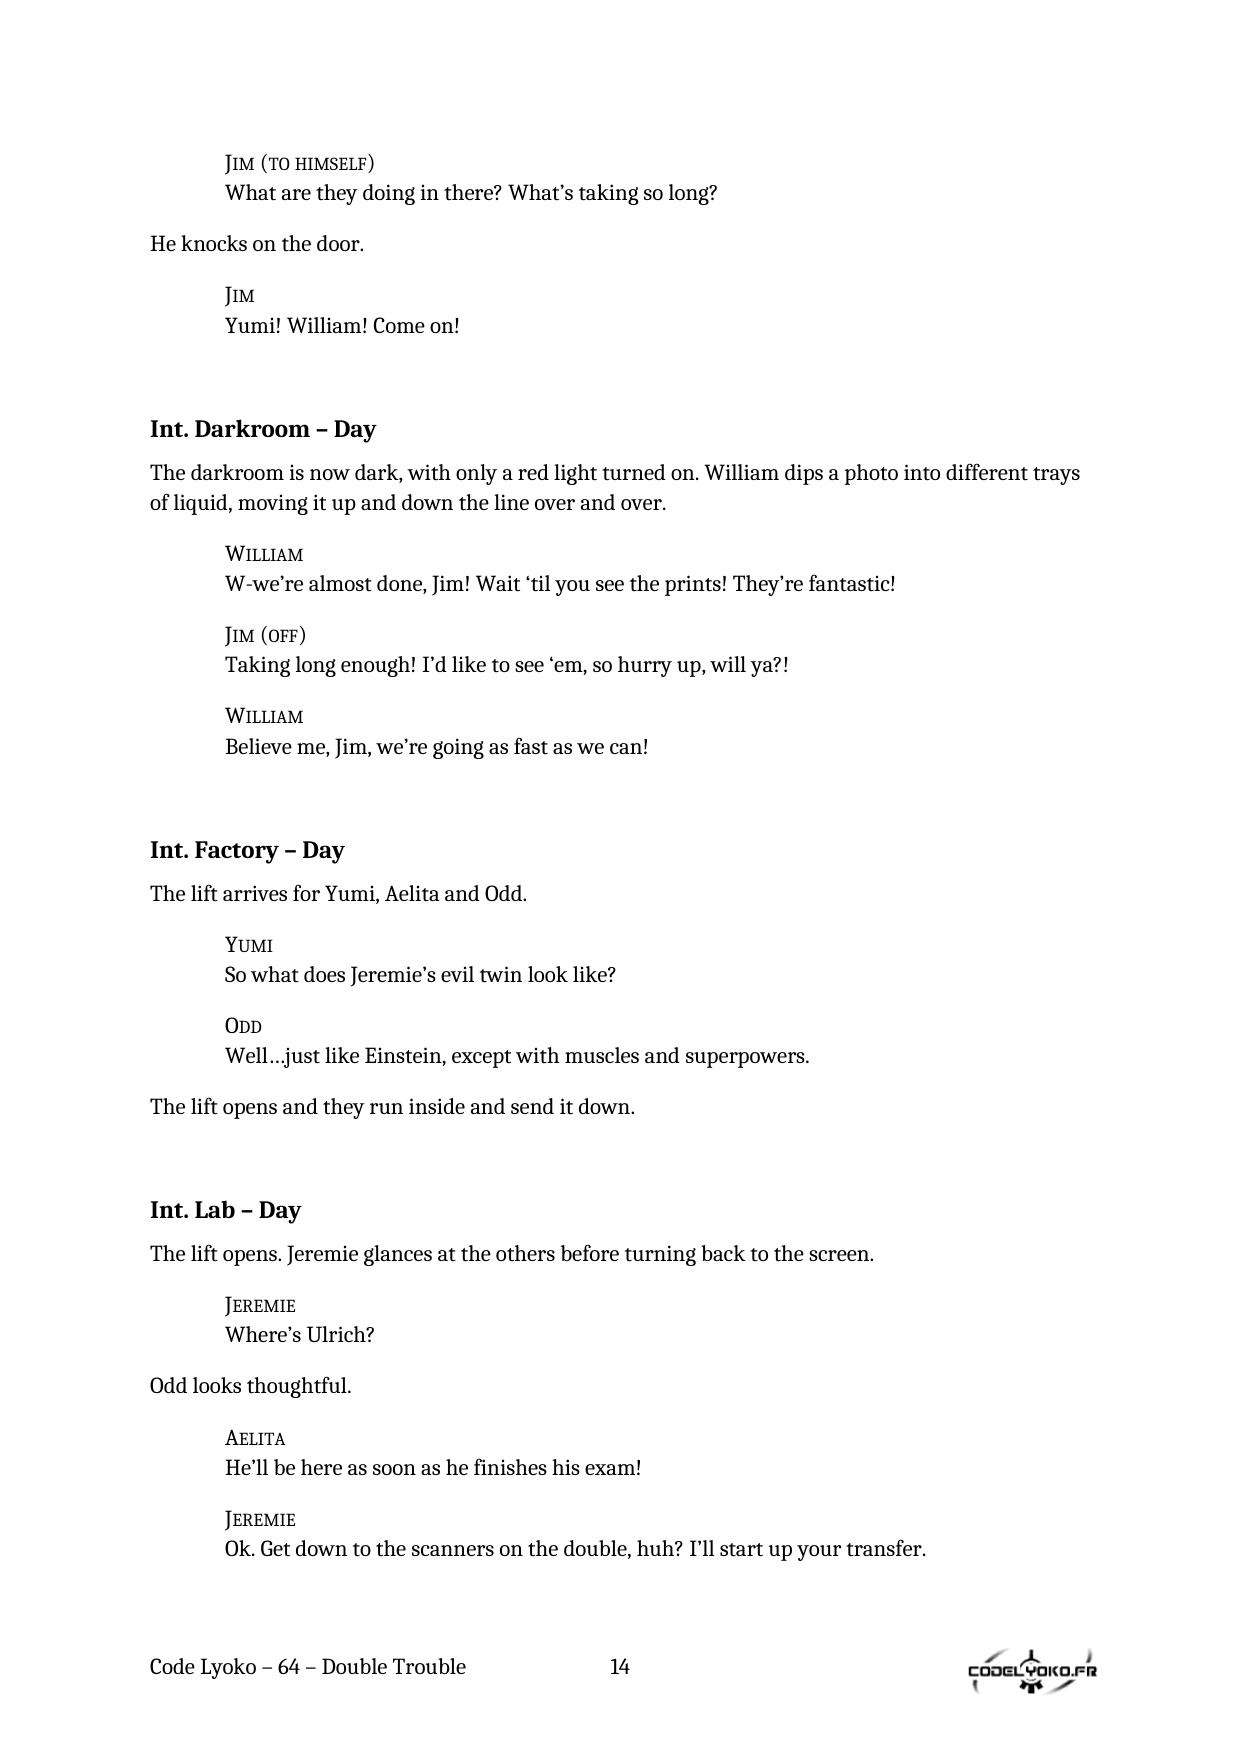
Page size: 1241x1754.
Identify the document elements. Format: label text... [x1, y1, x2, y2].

text Jeremie [225, 1292, 1090, 1318]
text William [225, 703, 1090, 729]
text Odd [225, 1013, 1090, 1039]
text Yumi! William! Come on! [225, 312, 1090, 339]
text He knocks on the door. [150, 231, 1090, 258]
text Yumi [225, 931, 1090, 958]
subtitle Int. Darkroom – Day [150, 414, 1090, 443]
text Jim (off) [225, 622, 1090, 648]
text Odd looks thoughtful. [150, 1373, 1090, 1399]
text The lift opens. Jeremie glances at the others before turning back to the screen. [150, 1241, 1090, 1267]
subtitle Int. Lab – Day [150, 1196, 1090, 1225]
text Aelita [225, 1424, 1090, 1451]
text Ok. Get down to the scanners on the double, huh? I’ll start up your transfer. [225, 1536, 1090, 1562]
text Where’s Ulrich? [225, 1322, 1090, 1348]
text The lift opens and they run inside and send it down. [150, 1094, 1090, 1120]
subtitle Int. Factory – Day [150, 836, 1090, 864]
text Jim [225, 282, 1090, 309]
text Believe me, Jim, we’re going as fast as we can! [225, 733, 1090, 760]
text Jeremie [225, 1506, 1090, 1532]
text Jim (to himself) [225, 150, 1090, 176]
text W-we’re almost done, Jim! Wait ‘til you see the prints! They’re fantastic! [225, 571, 1090, 597]
text So what does Jeremie’s evil twin look like? [225, 962, 1090, 988]
text Well…just like Einstein, except with muscles and superpowers. [225, 1043, 1090, 1069]
text William [225, 541, 1090, 567]
text The lift arrives for Yumi, Aelita and Odd. [150, 880, 1090, 907]
text Taking long enough! I’d like to see ‘em, so hurry up, will ya?! [225, 652, 1090, 678]
text He’ll be here as soon as he finishes his exam! [225, 1454, 1090, 1481]
picture [965, 1647, 1100, 1695]
text What are they doing in there? What’s taking so long? [225, 180, 1090, 207]
text The darkroom is now dark, with only a red light turned on. William dips a photo into different trays of liquid, moving it up and down the line over and over. [150, 459, 1090, 516]
